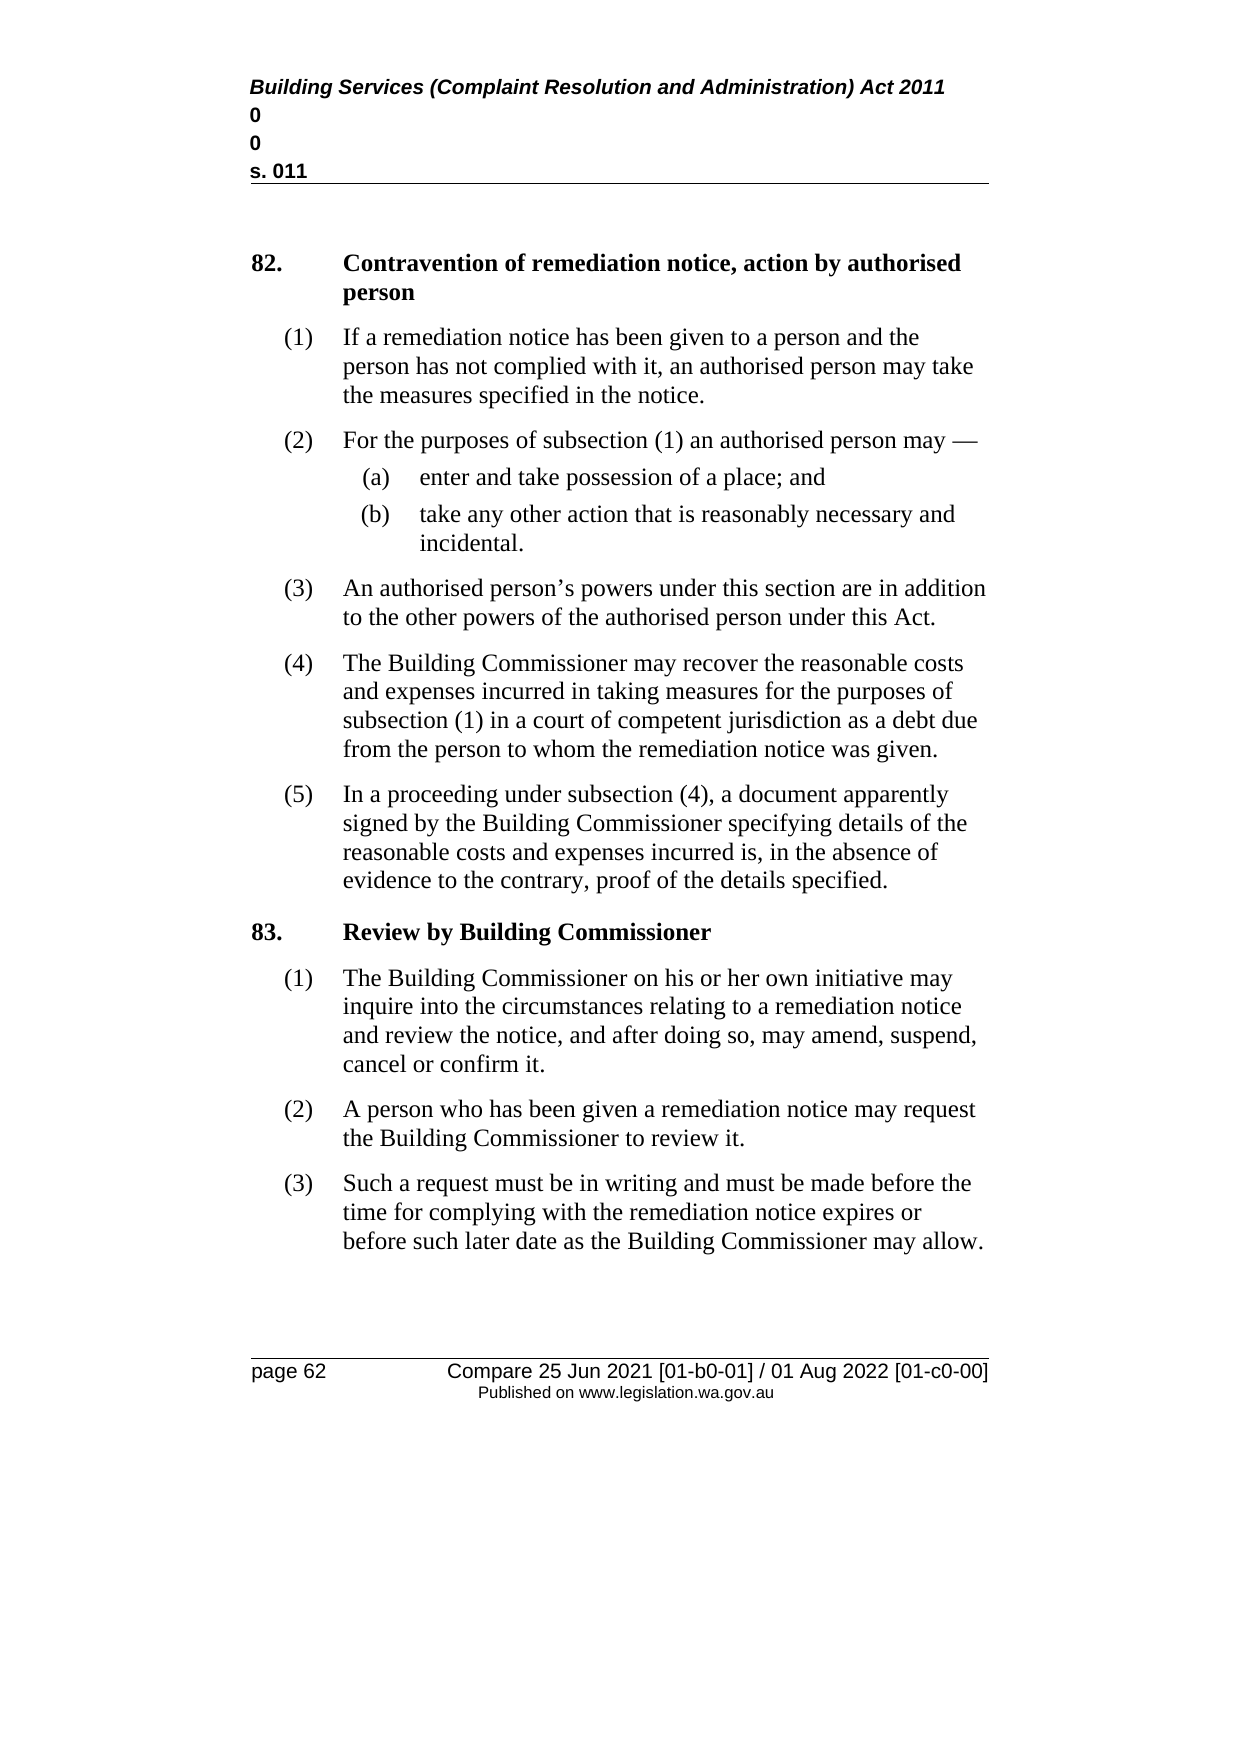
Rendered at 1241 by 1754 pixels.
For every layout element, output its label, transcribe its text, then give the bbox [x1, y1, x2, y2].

text (4) The Building Commissioner may recover the reasonable costs and expenses incurred in taking measures for the purposes of subsection (1) in a court of competent jurisdiction as a debt due from the person to whom the remediation notice was given. [251, 648, 989, 763]
text (5) In a proceeding under subsection (4), a document apparently signed by the Building Commissioner specifying details of the reasonable costs and expenses incurred is, in the absence of evidence to the contrary, proof of the details specified. [251, 779, 989, 894]
text (a) enter and take possession of a place; and [251, 462, 989, 491]
text (3) An authorised person’s powers under this section are in addition to the other powers of the authorised person under this Act. [251, 573, 989, 631]
text (1) If a remediation notice has been given to a person and the person has not complied with it, an authorised person may take the measures specified in the notice. [251, 322, 989, 408]
text (3) Such a request must be in writing and must be made before the time for complying with the remediation notice expires or before such later date as the Building Commissioner may allow. [251, 1168, 989, 1255]
text (b) take any other action that is reasonably necessary and incidental. [251, 499, 989, 557]
subtitle 83. Review by Building Commissioner [251, 917, 989, 946]
text (2) A person who has been given a remediation notice may request the Building Commissioner to review it. [251, 1094, 989, 1152]
subtitle 82. Contravention of remediation notice, action by authorised person [251, 248, 989, 306]
text (2) For the purposes of subsection (1) an authorised person may — [251, 425, 989, 454]
text (1) The Building Commissioner on his or her own initiative may inquire into the circumstances relating to a remediation notice and review the notice, and after doing so, may amend, suspend, cancel or confirm it. [251, 963, 989, 1078]
